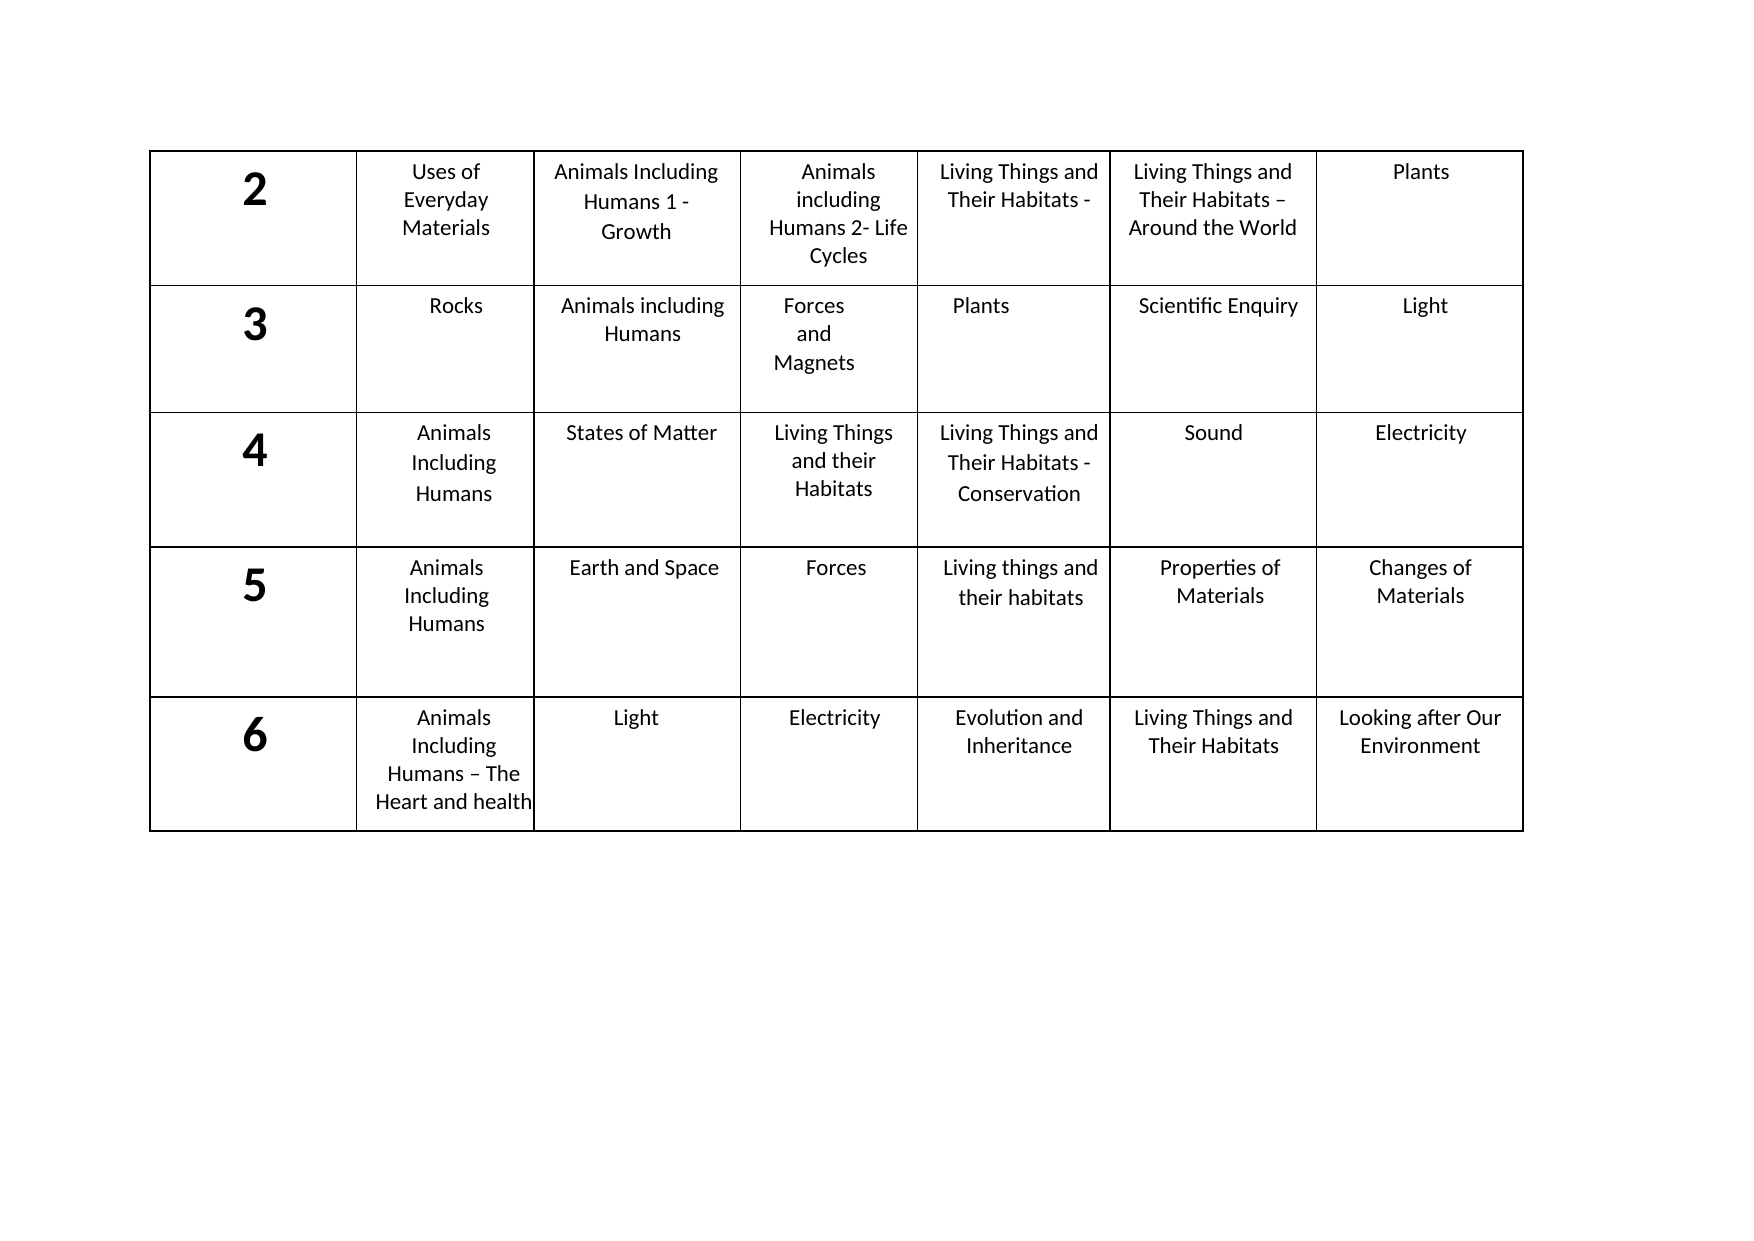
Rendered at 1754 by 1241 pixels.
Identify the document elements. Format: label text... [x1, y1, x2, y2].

table_cell Properties of Materials [1111, 548, 1316, 696]
table_cell 6 [151, 698, 356, 830]
table_cell Animals Including Humans – The Heart and health [357, 698, 533, 830]
table_cell 5 [151, 548, 356, 696]
table_cell Living things and their habitats [918, 548, 1109, 696]
table_cell Changes of Materials [1317, 548, 1522, 696]
table_cell Plants [1317, 152, 1522, 284]
table_cell Light [535, 698, 740, 830]
table_cell 2 [151, 152, 356, 284]
table_cell Animals including Humans [535, 286, 740, 411]
table_cell 3 [151, 286, 356, 411]
table_cell Animals Including Humans [357, 548, 533, 696]
table_cell Living Things and Their Habitats - [918, 152, 1109, 284]
table_cell Scientific Enquiry [1111, 286, 1316, 411]
table_cell Living Things and Their Habitats - Conservation [918, 413, 1109, 546]
table_cell Living Things and Their Habitats – Around the World [1111, 152, 1316, 284]
table_cell Living Things and Their Habitats [1111, 698, 1316, 830]
table_cell Looking after Our Environment [1317, 698, 1522, 830]
table_cell Plants [918, 286, 1109, 411]
table_cell Animals Including Humans 1 - Growth [535, 152, 740, 284]
table_cell Living Things and their Habitats [741, 413, 917, 546]
table_cell Animals including Humans 2- Life Cycles [741, 152, 917, 284]
table_cell Earth and Space [535, 548, 740, 696]
table_cell 4 [151, 413, 356, 546]
table_cell Evolution and Inheritance [918, 698, 1109, 830]
table_cell Forces [741, 548, 917, 696]
table_cell Light [1317, 286, 1522, 411]
table_cell Electricity [741, 698, 917, 830]
table_cell States of Matter [535, 413, 740, 546]
table_cell Electricity [1317, 413, 1522, 546]
table_cell Rocks [357, 286, 533, 411]
table_cell Uses of Everyday Materials [357, 152, 533, 284]
table_cell Sound [1111, 413, 1316, 546]
table_cell Forces and Magnets [741, 286, 917, 411]
table_cell Animals Including Humans [357, 413, 533, 546]
